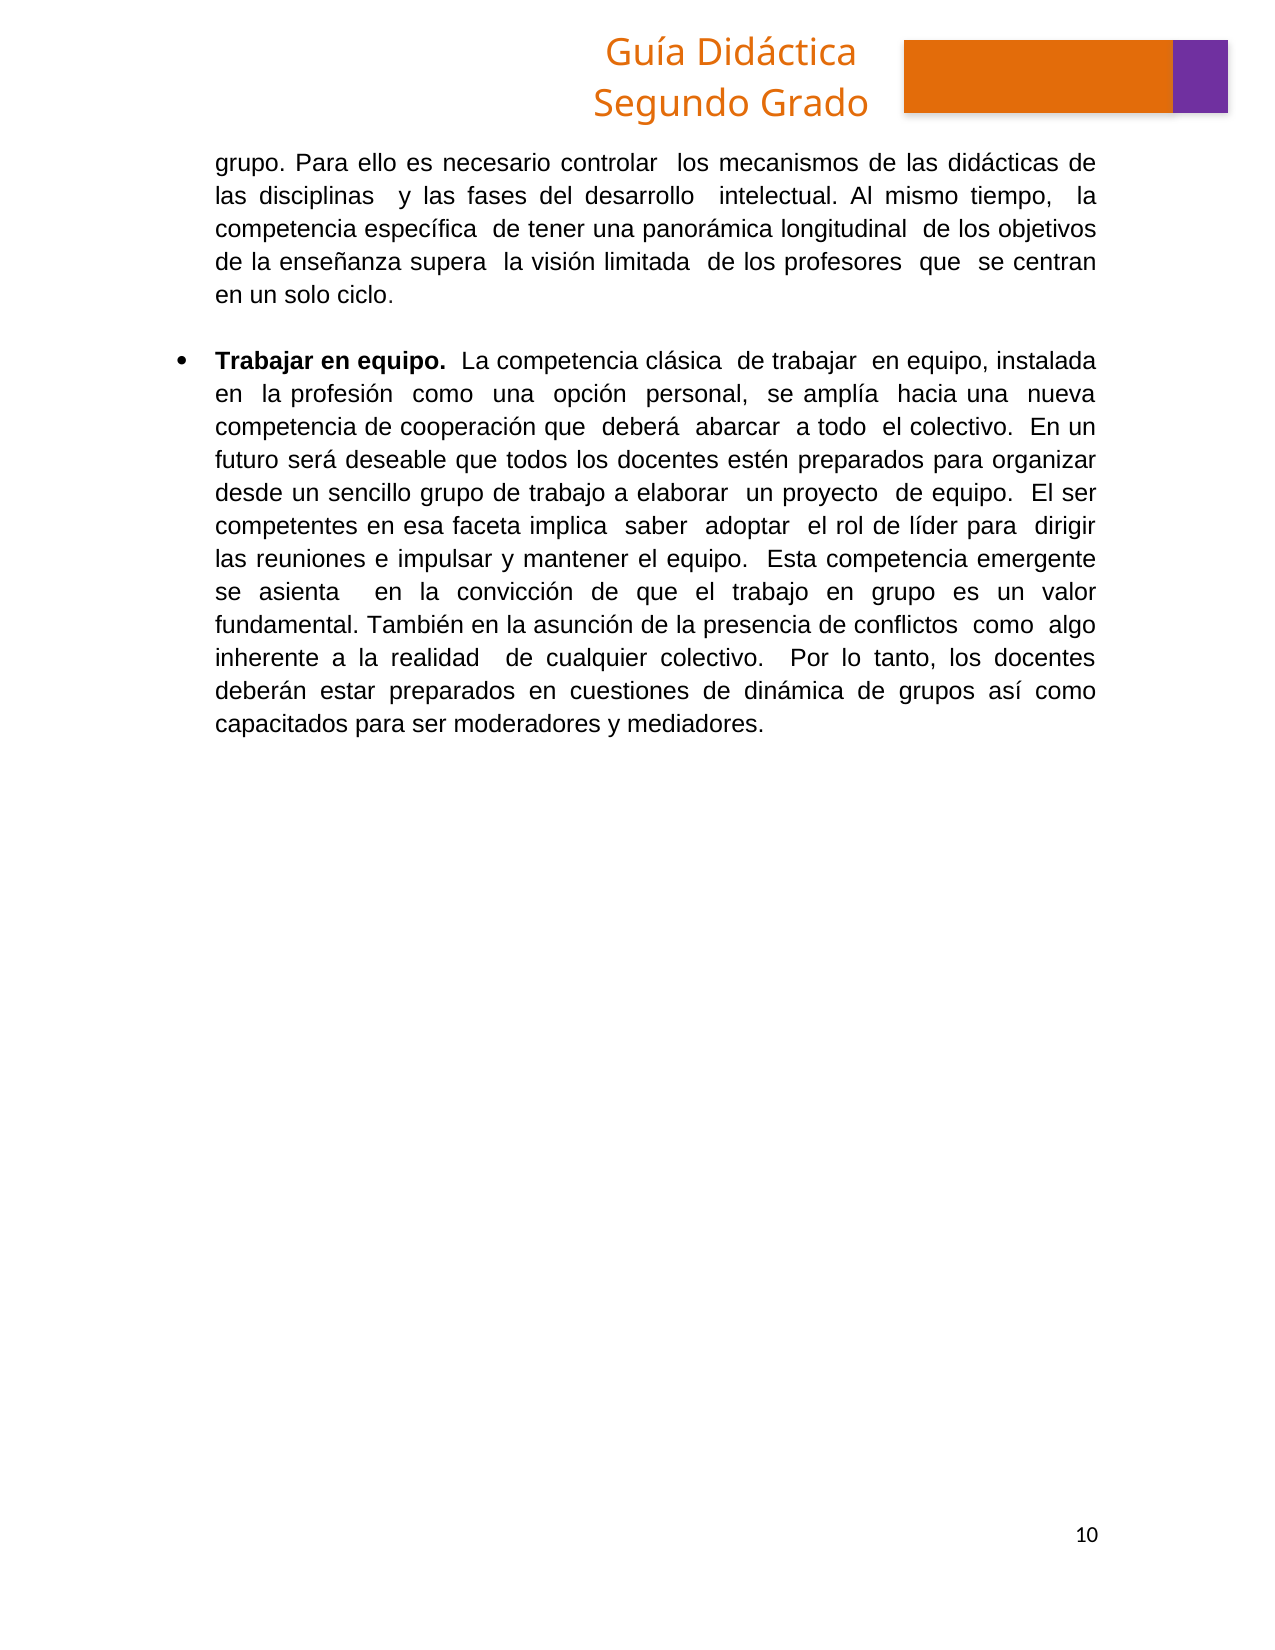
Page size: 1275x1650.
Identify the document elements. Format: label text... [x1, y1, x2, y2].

list Trabajar en equipo. La competencia clásica de trabajar en equipo, instalada en la profesión como una opción personal, se amplía hacia una nueva competencia de cooperación que deberá abarcar a todo el colectivo. En un futuro será deseable que todos los docentes estén preparados para organizar desde un sencillo grupo de trabajo a elaborar un proyecto de equipo. El ser competentes en esa faceta implica saber adoptar el rol de líder para dirigir las reuniones e impulsar y mantener el equipo. Esta competencia emergente se asienta en la convicción de que el trabajo en grupo es un valor fundamental. También en la asunción de la presencia de conflictos como algo inherente a la realidad de cualquier colectivo. Por lo tanto, los docentes deberán estar preparados en cuestiones de dinámica de grupos así como capacitados para ser moderadores y mediadores. [177, 346, 1098, 738]
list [177, 148, 1098, 308]
